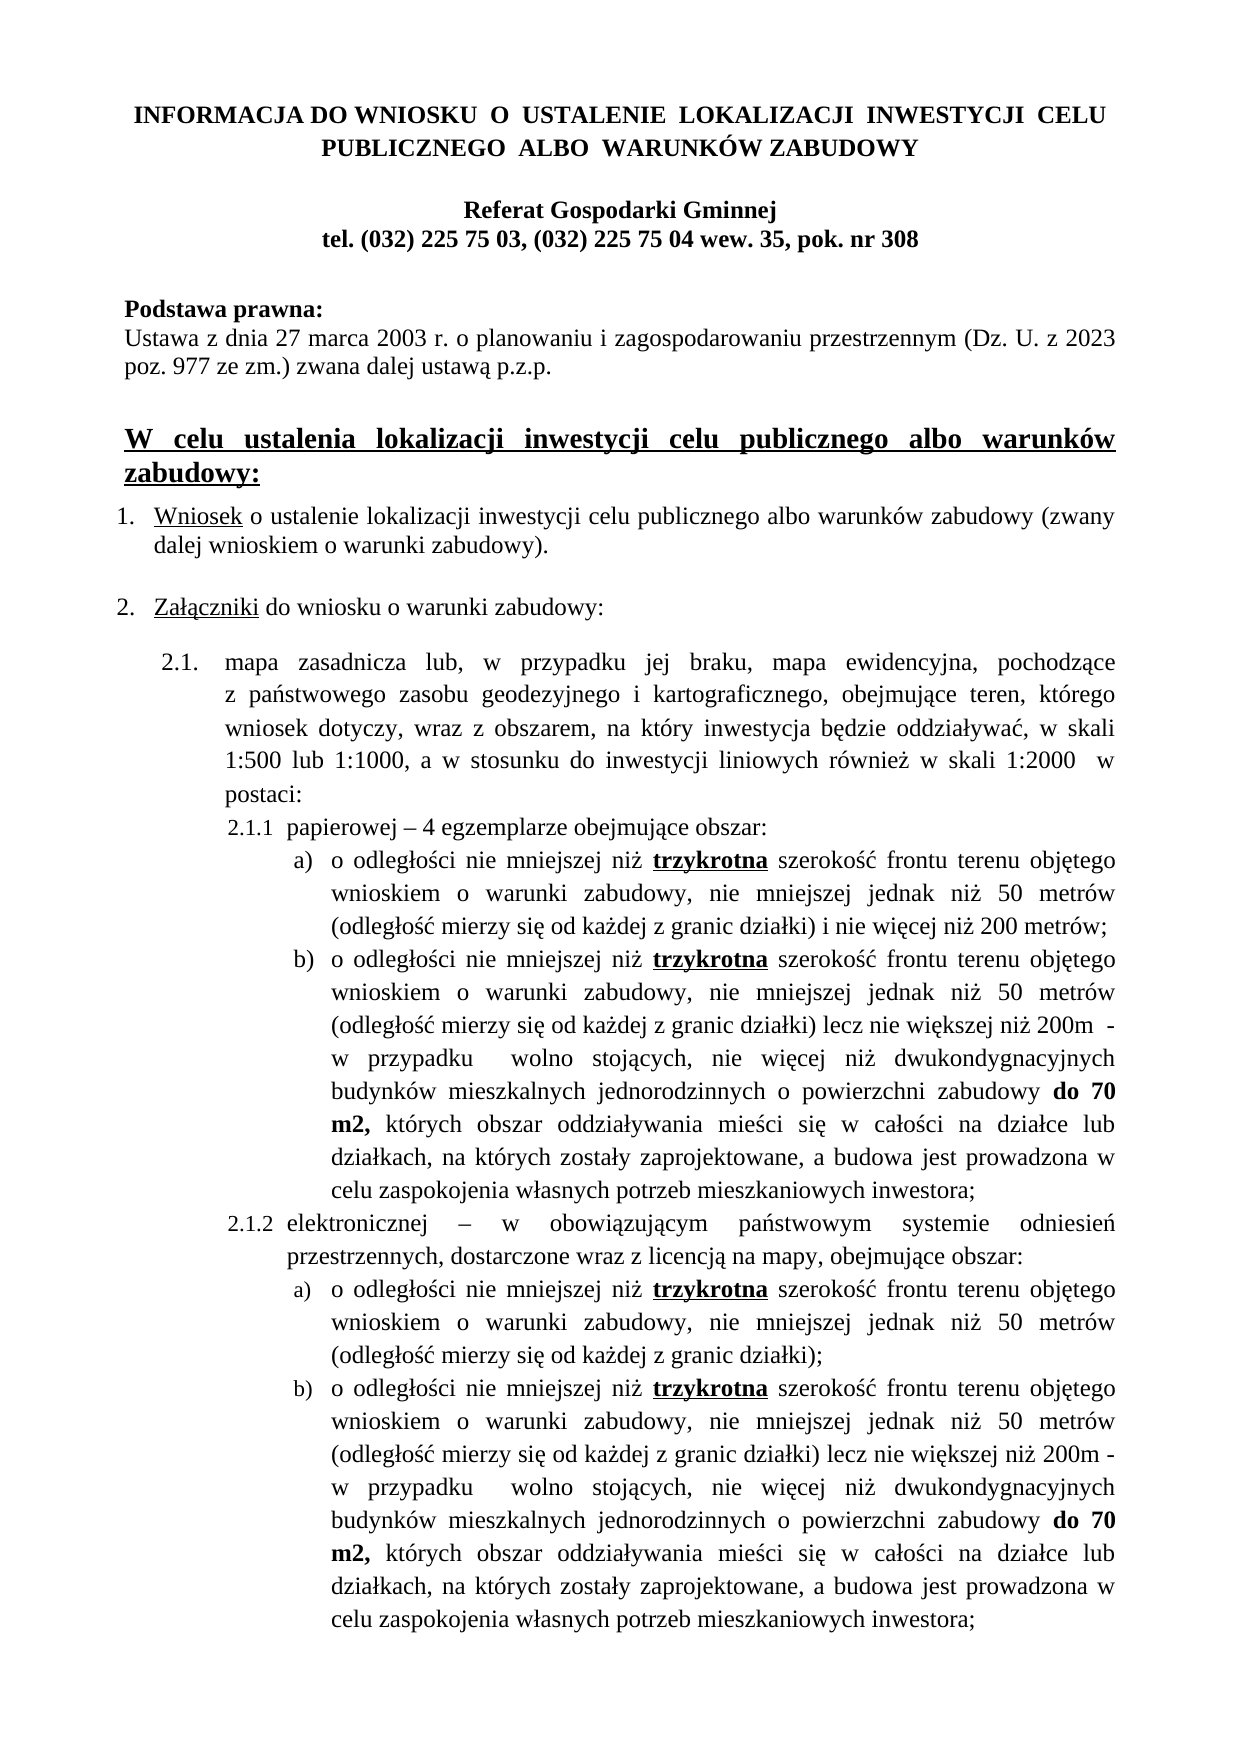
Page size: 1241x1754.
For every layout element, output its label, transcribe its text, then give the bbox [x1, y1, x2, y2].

text W celu ustalenia lokalizacji inwestycji celu publicznego albo warunków zabudowy: [124, 421, 1116, 450]
list o odległości nie mniejszej niż trzykrotna szerokość frontu terenu objętego wnioskiem o warunki zabudowy, nie mniejszej jednak niż 50 metrów (odległość mierzy się od każdej z granic działki) i nie więcej niż 200 metrów; [293, 845, 1116, 939]
text Ustawa z dnia 27 marca 2003 r. o planowaniu i zagospodarowaniu przestrzennym (Dz. U. z 2023 poz. 977 ze zm.) zwana dalej ustawą p.z.p. [124, 323, 1116, 380]
list o odległości nie mniejszej niż trzykrotna szerokość frontu terenu objętego wnioskiem o warunki zabudowy, nie mniejszej jednak niż 50 metrów (odległość mierzy się od każdej z granic działki) lecz nie większej niż 200m - w przypadku wolno stojących, nie więcej niż dwukondygnacyjnych budynków mieszkalnych jednorodzinnych o powierzchni zabudowy do 70 m2, których obszar oddziaływania mieści się w całości na działce lub działkach, na których zostały zaprojektowane, a budowa jest prowadzona w celu zaspokojenia własnych potrzeb mieszkaniowych inwestora; [293, 1373, 1116, 1633]
text INFORMACJA DO WNIOSKU O USTALENIE LOKALIZACJI INWESTYCJI CELU PUBLICZNEGO ALBO WARUNKÓW ZABUDOWY [124, 100, 1116, 162]
text tel. (032) 225 75 03, (032) 225 75 04 wew. 35, pok. nr 308 [124, 224, 1116, 253]
list mapa zasadnicza lub, w przypadku jej braku, mapa ewidencyjna, pochodzące z państwowego zasobu geodezyjnego i kartograficznego, obejmujące teren, którego wniosek dotyczy, wraz z obszarem, na który inwestycja będzie oddziaływać, w skali 1:500 lub 1:1000, a w stosunku do inwestycji liniowych również w skali 1:2000 w postaci: [161, 647, 1116, 807]
text W celu ustalenia lokalizacji inwestycji celu publicznego albo warunków zabudowy: [124, 452, 1116, 488]
text Referat Gospodarki Gminnej [124, 195, 1116, 224]
list o odległości nie mniejszej niż trzykrotna szerokość frontu terenu objętego wnioskiem o warunki zabudowy, nie mniejszej jednak niż 50 metrów (odległość mierzy się od każdej z granic działki); [293, 1274, 1116, 1369]
list o odległości nie mniejszej niż trzykrotna szerokość frontu terenu objętego wnioskiem o warunki zabudowy, nie mniejszej jednak niż 50 metrów (odległość mierzy się od każdej z granic działki) lecz nie większej niż 200m - w przypadku wolno stojących, nie więcej niż dwukondygnacyjnych budynków mieszkalnych jednorodzinnych o powierzchni zabudowy do 70 m2, których obszar oddziaływania mieści się w całości na działce lub działkach, na których zostały zaprojektowane, a budowa jest prowadzona w celu zaspokojenia własnych potrzeb mieszkaniowych inwestora; [293, 944, 1116, 1204]
list elektronicznej – w obowiązującym państwowym systemie odniesień przestrzennych, dostarczone wraz z licencją na mapy, obejmujące obszar: [227, 1208, 1116, 1270]
list Wniosek o ustalenie lokalizacji inwestycji celu publicznego albo warunków zabudowy (zwany dalej wnioskiem o warunki zabudowy). [116, 501, 1116, 558]
text Podstawa prawna: [124, 294, 1116, 323]
list papierowej – 4 egzemplarze obejmujące obszar: [227, 812, 1116, 840]
list Załączniki do wniosku o warunki zabudowy: [116, 592, 1116, 620]
